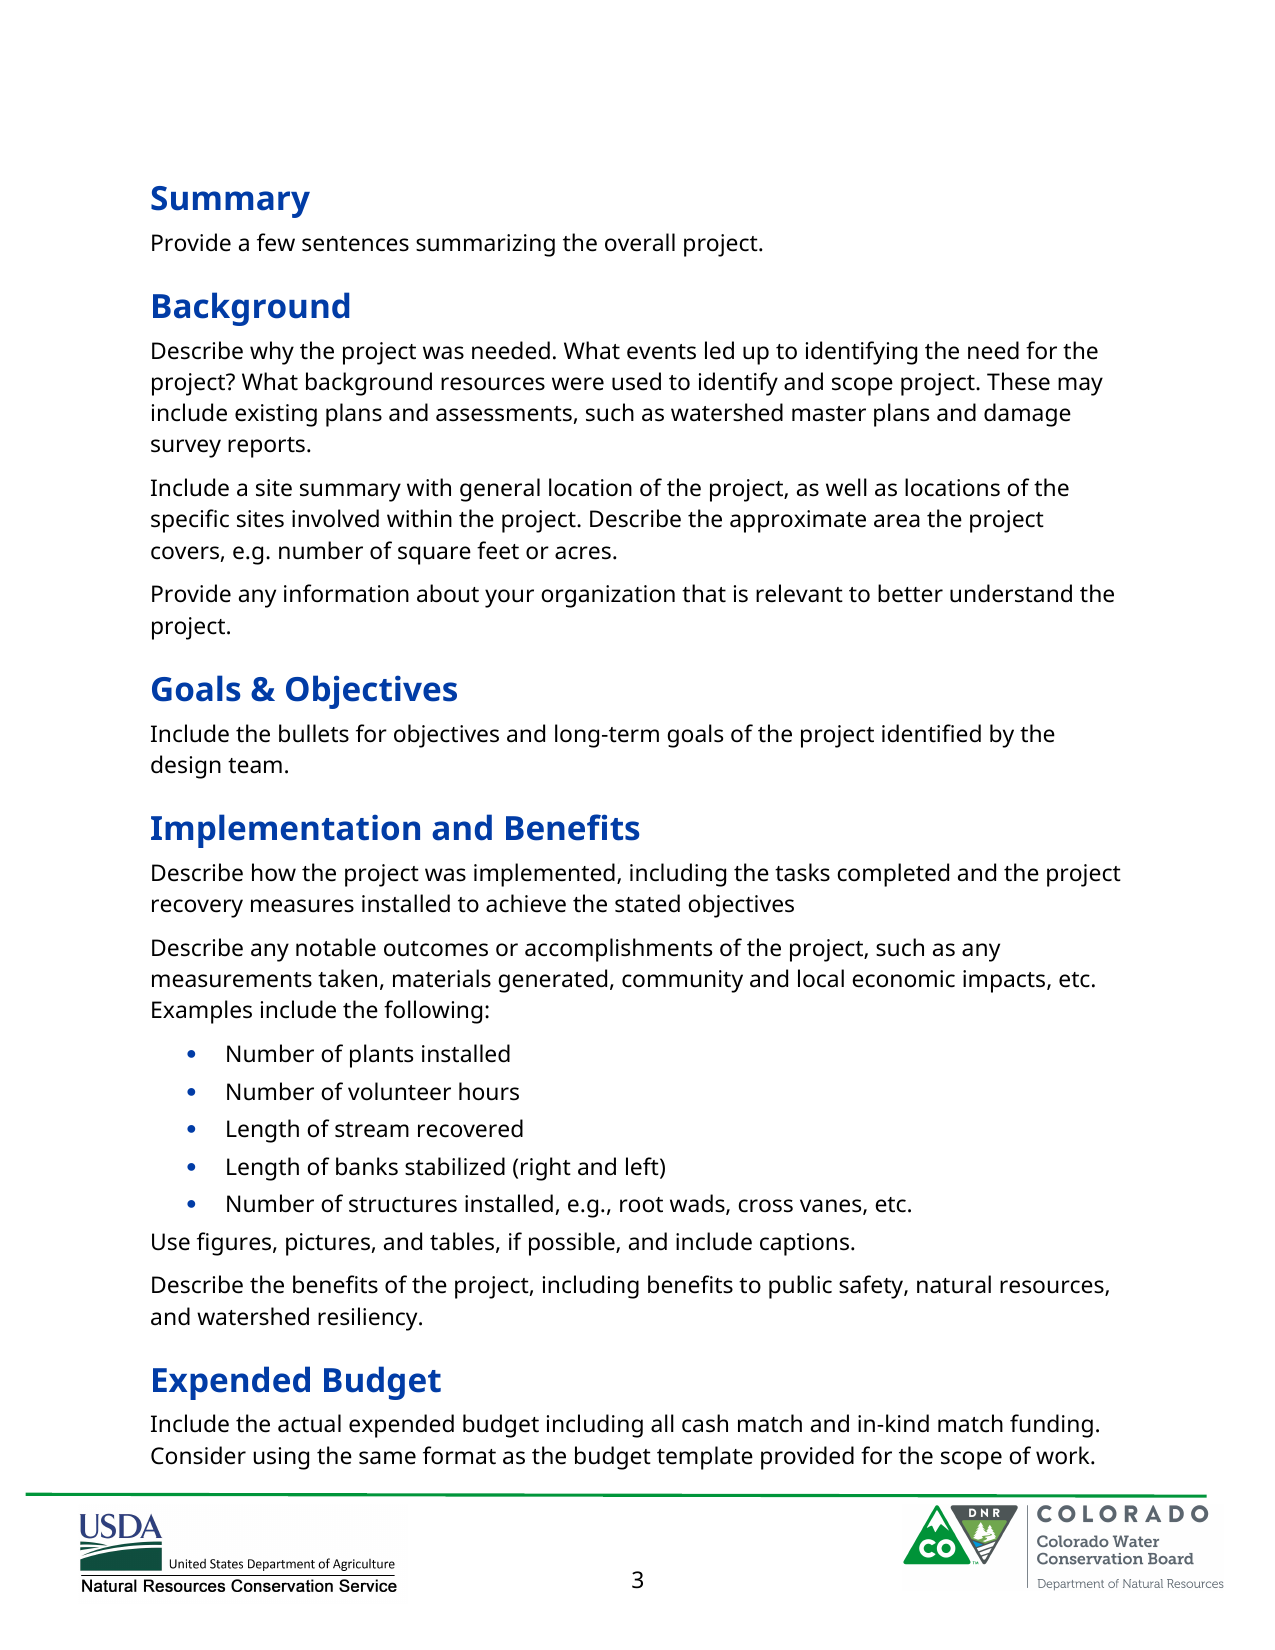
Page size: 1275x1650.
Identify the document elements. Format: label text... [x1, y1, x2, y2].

list Number of volunteer hours [187, 1075, 1125, 1107]
subtitle Goals & Objectives [150, 666, 1125, 711]
text Describe how the project was implemented, including the tasks completed and the project recovery measures installed to achieve the stated objectives [150, 857, 1125, 919]
text Include a site summary with general location of the project, as well as locations of the specific sites involved within the project. Describe the approximate area the project covers, e.g. number of square feet or acres. [150, 472, 1125, 566]
text Include the bullets for objectives and long-term goals of the project identified by the design team. [150, 717, 1125, 780]
subtitle Expended Budget [150, 1357, 1125, 1402]
picture [78, 1504, 408, 1604]
text Include the actual expended budget including all cash match and in-kind match funding. Consider using the same format as the budget template provided for the scope of work. [150, 1408, 1125, 1471]
text Provide any information about your organization that is relevant to better understand the project. [150, 578, 1125, 641]
list Length of stream recovered [187, 1113, 1125, 1144]
text Provide a few sentences summarizing the overall project. [150, 227, 1125, 258]
list Length of banks stabilized (right and left) [187, 1150, 1125, 1182]
subtitle Background [150, 283, 1125, 328]
text Describe the benefits of the project, including benefits to public safety, natural resources, and watershed resiliency. [150, 1269, 1125, 1332]
subtitle Summary [150, 175, 1125, 220]
list Number of plants installed [187, 1038, 1125, 1069]
text Describe why the project was needed. What events led up to identifying the need for the project? What background resources were used to identify and scope project. These may include existing plans and assessments, such as watershed master plans and damage survey reports. [150, 334, 1125, 459]
picture [902, 1504, 1224, 1591]
list Number of structures installed, e.g., root wads, cross vanes, etc. [187, 1188, 1125, 1219]
subtitle Implementation and Benefits [150, 805, 1125, 850]
text Use figures, pictures, and tables, if possible, and include captions. [150, 1225, 1125, 1257]
text Describe any notable outcomes or accomplishments of the project, such as any measurements taken, materials generated, community and local economic impacts, etc. Examples include the following: [150, 932, 1125, 1025]
